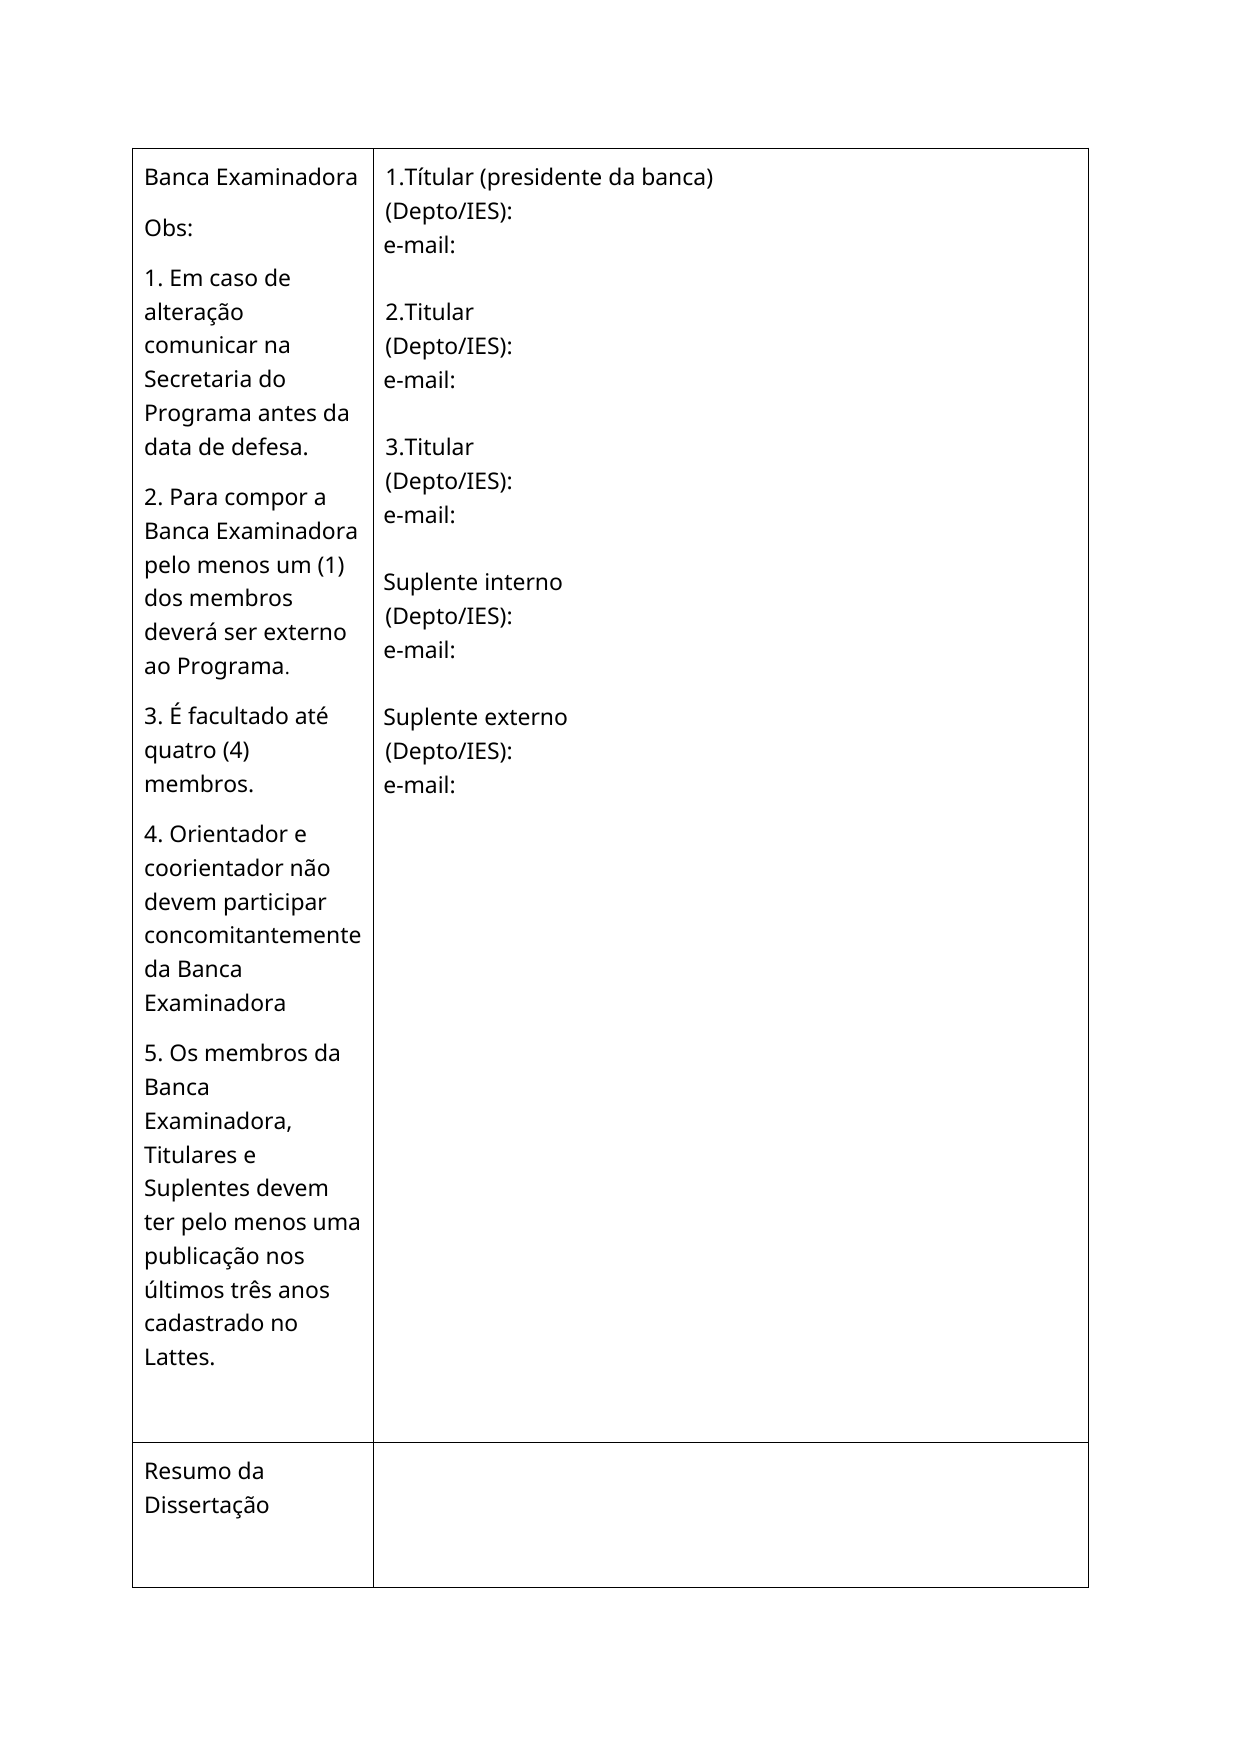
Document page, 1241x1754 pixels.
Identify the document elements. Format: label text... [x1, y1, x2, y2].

table_cell [374, 1443, 1088, 1587]
table_cell 1.Títular (presidente da banca) (Depto/IES): e-mail: 2.Titular (Depto/IES): e-mail: 3.Titular (Depto/IES): e-mail: Suplente interno (Depto/IES): e-mail: Suplente externo (Depto/IES): e-mail: [374, 149, 1088, 1442]
table_cell Resumo da Dissertação [133, 1443, 373, 1587]
table_cell Banca Examinadora Obs: 1. Em caso de alteração comunicar na Secretaria do Programa antes da data de defesa. 2. Para compor a Banca Examinadora pelo menos um (1) dos membros deverá ser externo ao Programa. 3. É facultado até quatro (4) membros. 4. Orientador e coorientador não devem participar concomitantemente da Banca Examinadora 5. Os membros da Banca Examinadora, Titulares e Suplentes devem ter pelo menos uma publicação nos últimos três anos cadastrado no Lattes. [133, 149, 373, 1442]
